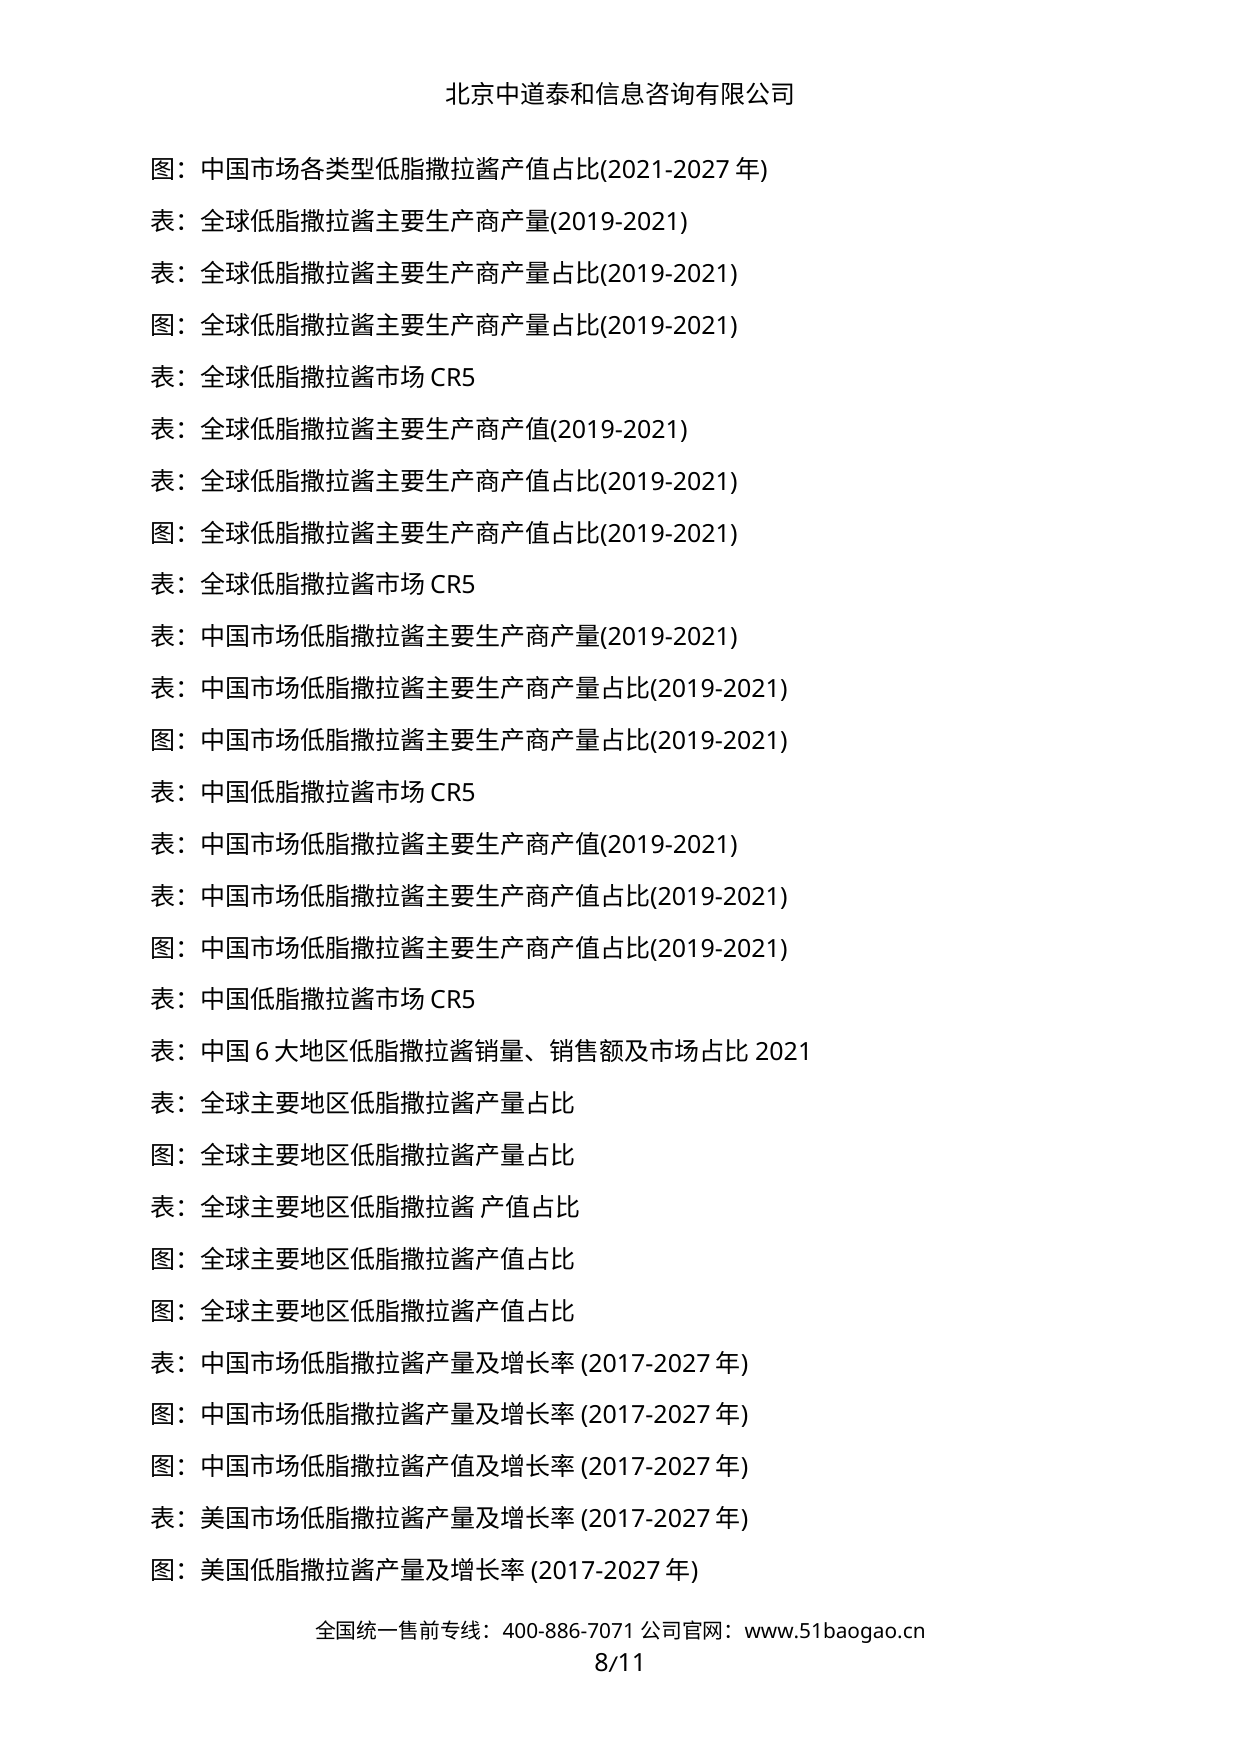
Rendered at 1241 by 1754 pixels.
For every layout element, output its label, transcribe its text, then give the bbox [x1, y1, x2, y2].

text 图：中国市场低脂撒拉酱产量及增长率 (2017-2027年) [150, 1395, 1090, 1431]
text 图：中国市场各类型低脂撒拉酱产值占比(2021-2027年) [150, 150, 1090, 186]
text 表：全球低脂撒拉酱市场CR5 [150, 565, 1090, 601]
text 表：全球低脂撒拉酱主要生产商产值(2019-2021) [150, 409, 1090, 446]
text 图：全球低脂撒拉酱主要生产商产量占比(2019-2021) [150, 306, 1090, 342]
text 表：全球主要地区低脂撒拉酱 产值占比 [150, 1187, 1090, 1224]
text 图：全球主要地区低脂撒拉酱产值占比 [150, 1291, 1090, 1327]
text 表：中国市场低脂撒拉酱主要生产商产量(2019-2021) [150, 617, 1090, 653]
text 表：全球低脂撒拉酱主要生产商产量占比(2019-2021) [150, 254, 1090, 290]
text 表：中国市场低脂撒拉酱产量及增长率 (2017-2027年) [150, 1343, 1090, 1379]
text 表：中国市场低脂撒拉酱主要生产商产量占比(2019-2021) [150, 669, 1090, 705]
text 图：中国市场低脂撒拉酱主要生产商产量占比(2019-2021) [150, 721, 1090, 757]
text 表：中国6大地区低脂撒拉酱销量、销售额及市场占比 2021 [150, 1032, 1090, 1068]
text 表：全球低脂撒拉酱主要生产商产值占比(2019-2021) [150, 461, 1090, 497]
text 表：全球主要地区低脂撒拉酱产量占比 [150, 1084, 1090, 1120]
text 表：中国低脂撒拉酱市场CR5 [150, 980, 1090, 1016]
text 表：全球低脂撒拉酱主要生产商产量(2019-2021) [150, 202, 1090, 238]
text 图：美国低脂撒拉酱产量及增长率 (2017-2027年) [150, 1551, 1090, 1587]
text 图：全球主要地区低脂撒拉酱产值占比 [150, 1239, 1090, 1276]
text 图：全球主要地区低脂撒拉酱产量占比 [150, 1136, 1090, 1172]
text 表：中国市场低脂撒拉酱主要生产商产值(2019-2021) [150, 824, 1090, 861]
text 表：全球低脂撒拉酱市场CR5 [150, 357, 1090, 394]
text 图：中国市场低脂撒拉酱主要生产商产值占比(2019-2021) [150, 928, 1090, 964]
text 图：中国市场低脂撒拉酱产值及增长率 (2017-2027年) [150, 1447, 1090, 1483]
text 图：全球低脂撒拉酱主要生产商产值占比(2019-2021) [150, 513, 1090, 549]
text 表：中国低脂撒拉酱市场CR5 [150, 772, 1090, 809]
text 表：美国市场低脂撒拉酱产量及增长率 (2017-2027年) [150, 1499, 1090, 1535]
text 表：中国市场低脂撒拉酱主要生产商产值占比(2019-2021) [150, 876, 1090, 912]
